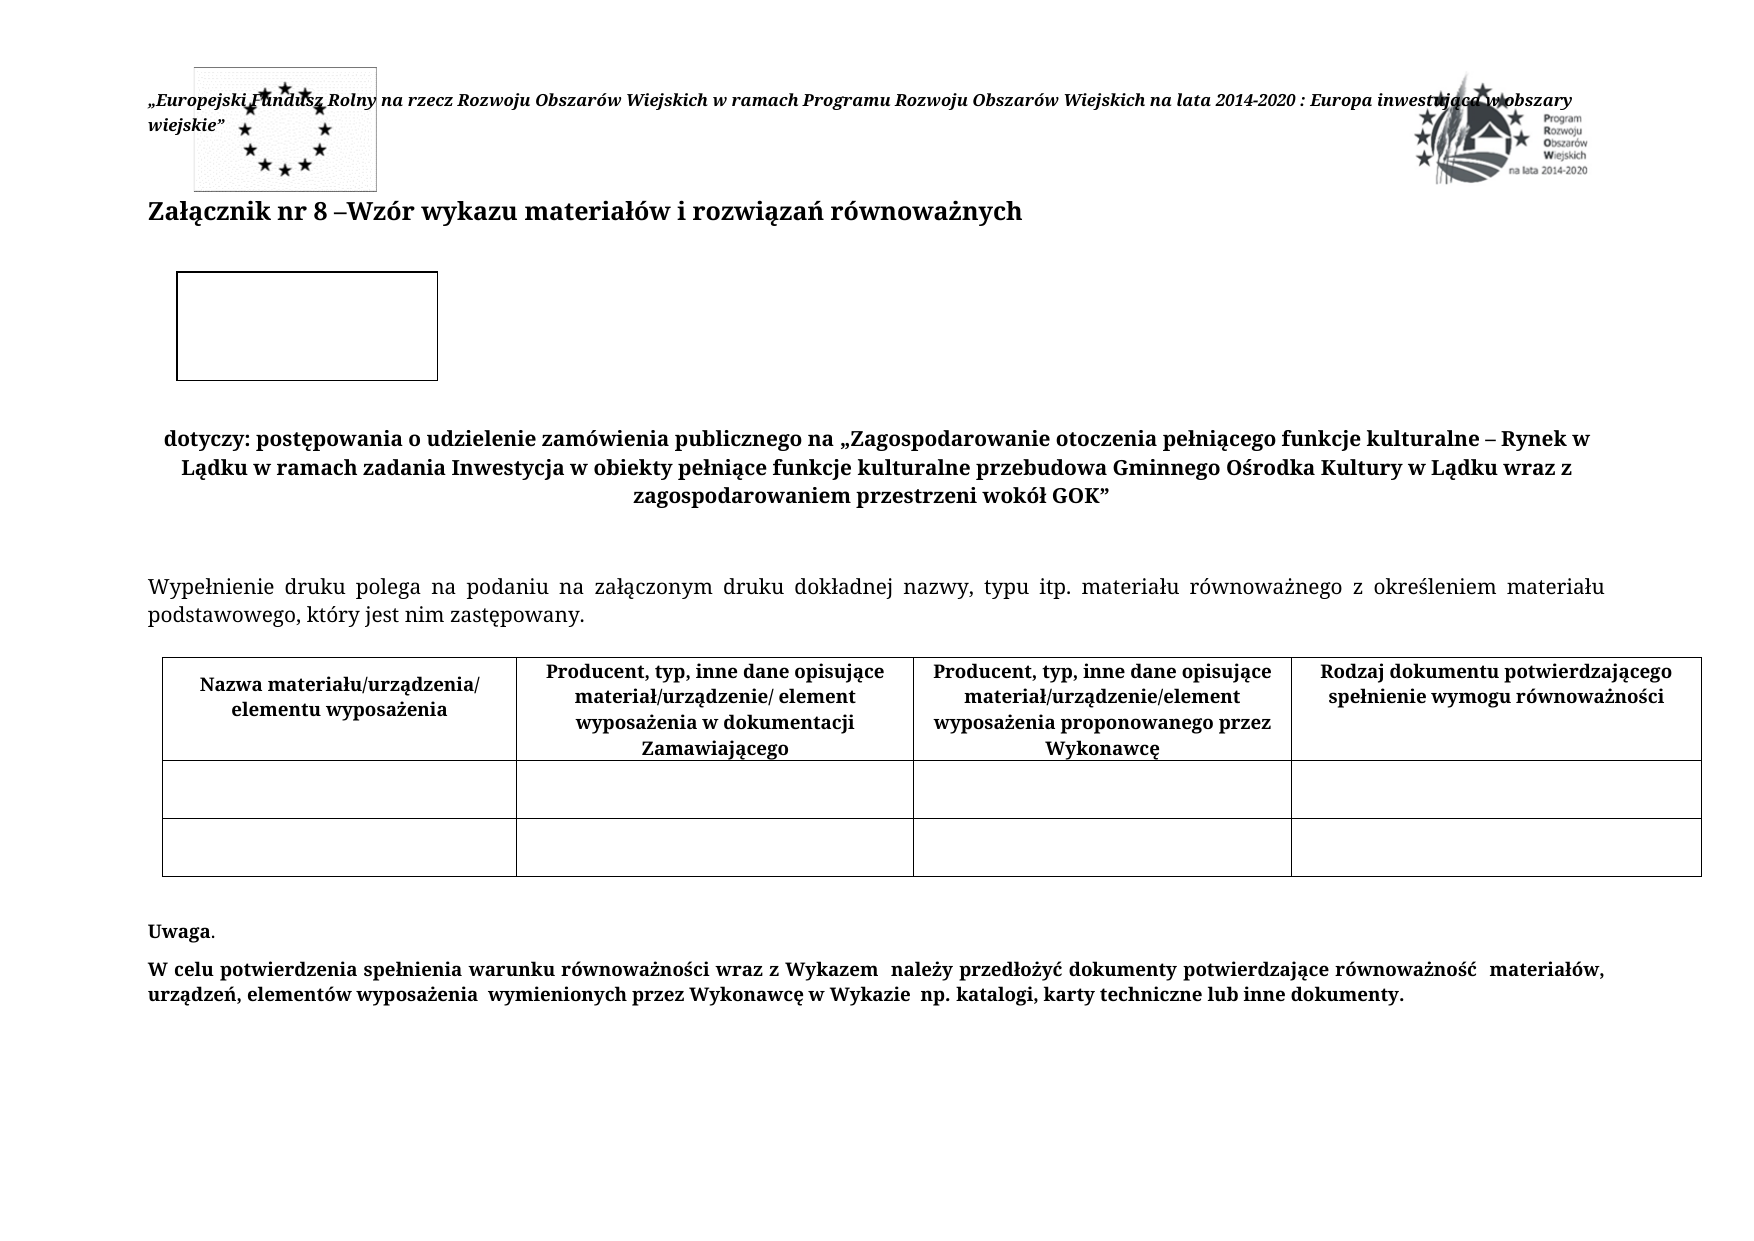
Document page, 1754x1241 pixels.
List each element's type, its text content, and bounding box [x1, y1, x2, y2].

text Załącznik nr 8 –Wzór wykazu materiałów i rozwiązań równoważnych [148, 154, 1606, 228]
text W celu potwierdzenia spełnienia warunku równoważności wraz z Wykazem należy przedłożyć dokumenty potwierdzające równoważność materiałów, urządzeń, elementów wyposażenia wymienionych przez Wykonawcę w Wykazie np. katalogi, karty techniczne lub inne dokumenty. [148, 956, 1606, 1007]
picture [1409, 66, 1593, 154]
table_cell [1292, 761, 1701, 818]
table_cell [517, 819, 913, 876]
text dotyczy: postępowania o udzielenie zamówienia publicznego na „Zagospodarowanie otoczenia pełniącego funkcje kulturalne – Rynek w Lądku w ramach zadania Inwestycja w obiekty pełniące funkcje kulturalne przebudowa Gminnego Ośrodka Kultury w Lądku wraz z zagospodarowaniem przestrzeni wokół GOK” [148, 424, 1606, 509]
table_cell [914, 819, 1291, 876]
table_header Rodzaj dokumentu potwierdzającego spełnienie wymogu równoważności [1292, 658, 1701, 760]
text Uwaga. [148, 918, 1606, 944]
table_header Nazwa materiału/urządzenia/ elementu wyposażenia [163, 658, 516, 760]
table_cell [517, 761, 913, 818]
table_cell [163, 761, 516, 818]
table_cell [914, 761, 1291, 818]
picture [193, 67, 377, 154]
text Wypełnienie druku polega na podaniu na załączonym druku dokładnej nazwy, typu itp. materiału równoważnego z określeniem materiału podstawowego, który jest nim zastępowany. [148, 572, 1606, 629]
table_cell [163, 819, 516, 876]
table_header Producent, typ, inne dane opisujące materiał/urządzenie/element wyposażenia proponowanego przez Wykonawcę [914, 658, 1291, 760]
table_header Producent, typ, inne dane opisujące materiał/urządzenie/ element wyposażenia w dokumentacji Zamawiającego [517, 658, 913, 760]
table_cell [1292, 819, 1701, 876]
